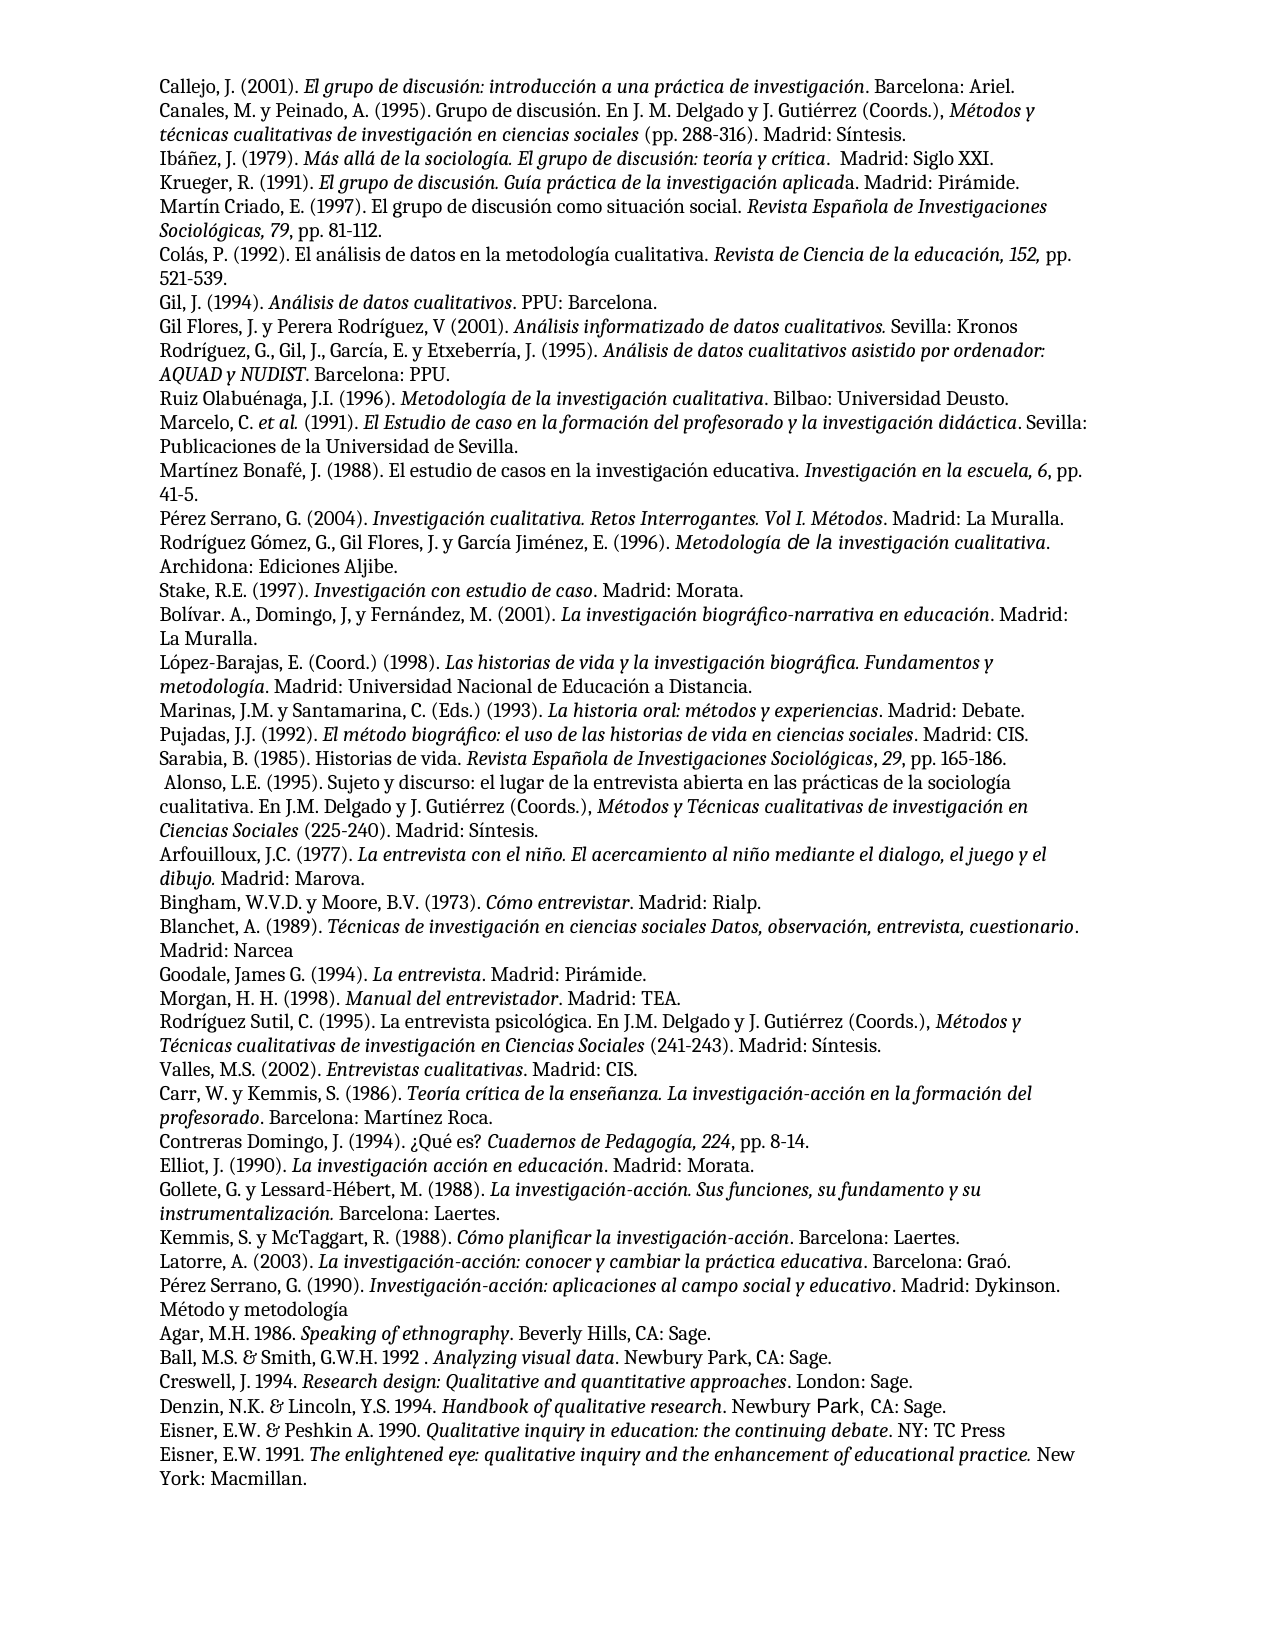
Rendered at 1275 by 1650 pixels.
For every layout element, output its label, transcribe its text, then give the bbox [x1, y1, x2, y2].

text Carr, W. y Kemmis, S. (1986). Teoría crítica de la enseñanza. La investigación-acción en la formación del profesorado. Barcelona: Martínez Roca. [159, 1082, 1087, 1130]
text Pujadas, J.J. (1992). El método biográfico: el uso de las historias de vida en ciencias sociales. Madrid: CIS. [159, 723, 1087, 747]
text Valles, M.S. (2002). Entrevistas cualitativas. Madrid: CIS. [159, 1058, 1087, 1082]
text Denzin, N.K. & Lincoln, Y.S. 1994. Handbook of qualitative research. Newbury Park, CA: Sage. [159, 1393, 1087, 1418]
text Bingham, W.V.D. y Moore, B.V. (1973). Cómo entrevistar. Madrid: Rialp. [159, 890, 1087, 914]
text Contreras Domingo, J. (1994). ¿Qué es? Cuadernos de Pedagogía, 224, pp. 8-14. [159, 1130, 1087, 1154]
text Método y metodología [159, 1298, 1087, 1322]
text Kemmis, S. y McTaggart, R. (1988). Cómo planificar la investigación-acción. Barcelona: Laertes. [159, 1226, 1087, 1250]
text Krueger, R. (1991). El grupo de discusión. Guía práctica de la investigación aplicada. Madrid: Pirámide. [159, 171, 1087, 195]
text Callejo, J. (2001). El grupo de discusión: introducción a una práctica de investigación. Barcelona: Ariel. [159, 75, 1087, 99]
text Eisner, E.W. & Peshkin A. 1990. Qualitative inquiry in education: the continuing debate. NY: TC Press [159, 1418, 1087, 1442]
text Rodríguez, G., Gil, J., García, E. y Etxeberría, J. (1995). Análisis de datos cualitativos asistido por ordenador: AQUAD y NUDIST. Barcelona: PPU. [159, 338, 1087, 386]
text Bolívar. A., Domingo, J, y Fernández, M. (2001). La investigación biográfico-narrativa en educación. Madrid: La Muralla. [159, 603, 1087, 651]
text Martín Criado, E. (1997). El grupo de discusión como situación social. Revista Española de Investigaciones Sociológicas, 79, pp. 81-112. [159, 195, 1087, 243]
text Rodríguez Sutil, C. (1995). La entrevista psicológica. En J.M. Delgado y J. Gutiérrez (Coords.), Métodos y Técnicas cualitativas de investigación en Ciencias Sociales (241-243). Madrid: Síntesis. [159, 1010, 1087, 1058]
text Colás, P. (1992). El análisis de datos en la metodología cualitativa. Revista de Ciencia de la educación, 152, pp. 521-539. [159, 243, 1087, 291]
text Ball, M.S. & Smith, G.W.H. 1992 . Analyzing visual data. Newbury Park, CA: Sage. [159, 1346, 1087, 1369]
text López-Barajas, E. (Coord.) (1998). Las historias de vida y la investigación biográfica. Fundamentos y metodología. Madrid: Universidad Nacional de Educación a Distancia. [159, 651, 1087, 699]
text Rodríguez Gómez, G., Gil Flores, J. y García Jiménez, E. (1996). Metodología de la investigación cualitativa. Archidona: Ediciones Aljibe. [159, 530, 1087, 579]
text Elliot, J. (1990). La investigación acción en educación. Madrid: Morata. [159, 1154, 1087, 1178]
text Morgan, H. H. (1998). Manual del entrevistador. Madrid: TEA. [159, 986, 1087, 1010]
text Ruiz Olabuénaga, J.I. (1996). Metodología de la investigación cualitativa. Bilbao: Universidad Deusto. [159, 386, 1087, 410]
text Martínez Bonafé, J. (1988). El estudio de casos en la investigación educativa. Investigación en la escuela, 6, pp. 41-5. [159, 458, 1087, 506]
text Sarabia, B. (1985). Historias de vida. Revista Española de Investigaciones Sociológicas, 29, pp. 165-186. [159, 747, 1087, 771]
text Eisner, E.W. 1991. The enlightened eye: qualitative inquiry and the enhancement of educational practice. New York: Macmillan. [159, 1442, 1087, 1490]
text Pérez Serrano, G. (2004). Investigación cualitativa. Retos Interrogantes. Vol I. Métodos. Madrid: La Muralla. [159, 506, 1087, 530]
text Creswell, J. 1994. Research design: Qualitative and quantitative approaches. London: Sage. [159, 1369, 1087, 1393]
text Blanchet, A. (1989). Técnicas de investigación en ciencias sociales Datos, observación, entrevista, cuestionario. Madrid: Narcea [159, 914, 1087, 962]
text Pérez Serrano, G. (1990). Investigación-acción: aplicaciones al campo social y educativo. Madrid: Dykinson. [159, 1274, 1087, 1298]
text Latorre, A. (2003). La investigación-acción: conocer y cambiar la práctica educativa. Barcelona: Graó. [159, 1250, 1087, 1274]
text Goodale, James G. (1994). La entrevista. Madrid: Pirámide. [159, 962, 1087, 986]
text Marcelo, C. et al. (1991). El Estudio de caso en la formación del profesorado y la investigación didáctica. Sevilla: Publicaciones de la Universidad de Sevilla. [159, 410, 1087, 458]
text Marinas, J.M. y Santamarina, C. (Eds.) (1993). La historia oral: métodos y experiencias. Madrid: Debate. [159, 699, 1087, 723]
text Agar, M.H. 1986. Speaking of ethnography. Beverly Hills, CA: Sage. [159, 1322, 1087, 1346]
text Gil, J. (1994). Análisis de datos cualitativos. PPU: Barcelona. [159, 291, 1087, 314]
text Gollete, G. y Lessard-Hébert, M. (1988). La investigación-acción. Sus funciones, su fundamento y su instrumentalización. Barcelona: Laertes. [159, 1178, 1087, 1226]
text Alonso, L.E. (1995). Sujeto y discurso: el lugar de la entrevista abierta en las prácticas de la sociología cualitativa. En J.M. Delgado y J. Gutiérrez (Coords.), Métodos y Técnicas cualitativas de investigación en Ciencias Sociales (225-240). Madrid: Síntesis. [159, 771, 1087, 842]
text Ibáñez, J. (1979). Más allá de la sociología. El grupo de discusión: teoría y crítica. Madrid: Siglo XXI. [159, 147, 1087, 171]
text Canales, M. y Peinado, A. (1995). Grupo de discusión. En J. M. Delgado y J. Gutiérrez (Coords.), Métodos y técnicas cualitativas de investigación en ciencias sociales (pp. 288-316). Madrid: Síntesis. [159, 99, 1087, 147]
text Arfouilloux, J.C. (1977). La entrevista con el niño. El acercamiento al niño mediante el dialogo, el juego y el dibujo. Madrid: Marova. [159, 842, 1087, 890]
text Stake, R.E. (1997). Investigación con estudio de caso. Madrid: Morata. [159, 579, 1087, 603]
text Gil Flores, J. y Perera Rodríguez, V (2001). Análisis informatizado de datos cualitativos. Sevilla: Kronos [159, 314, 1087, 338]
